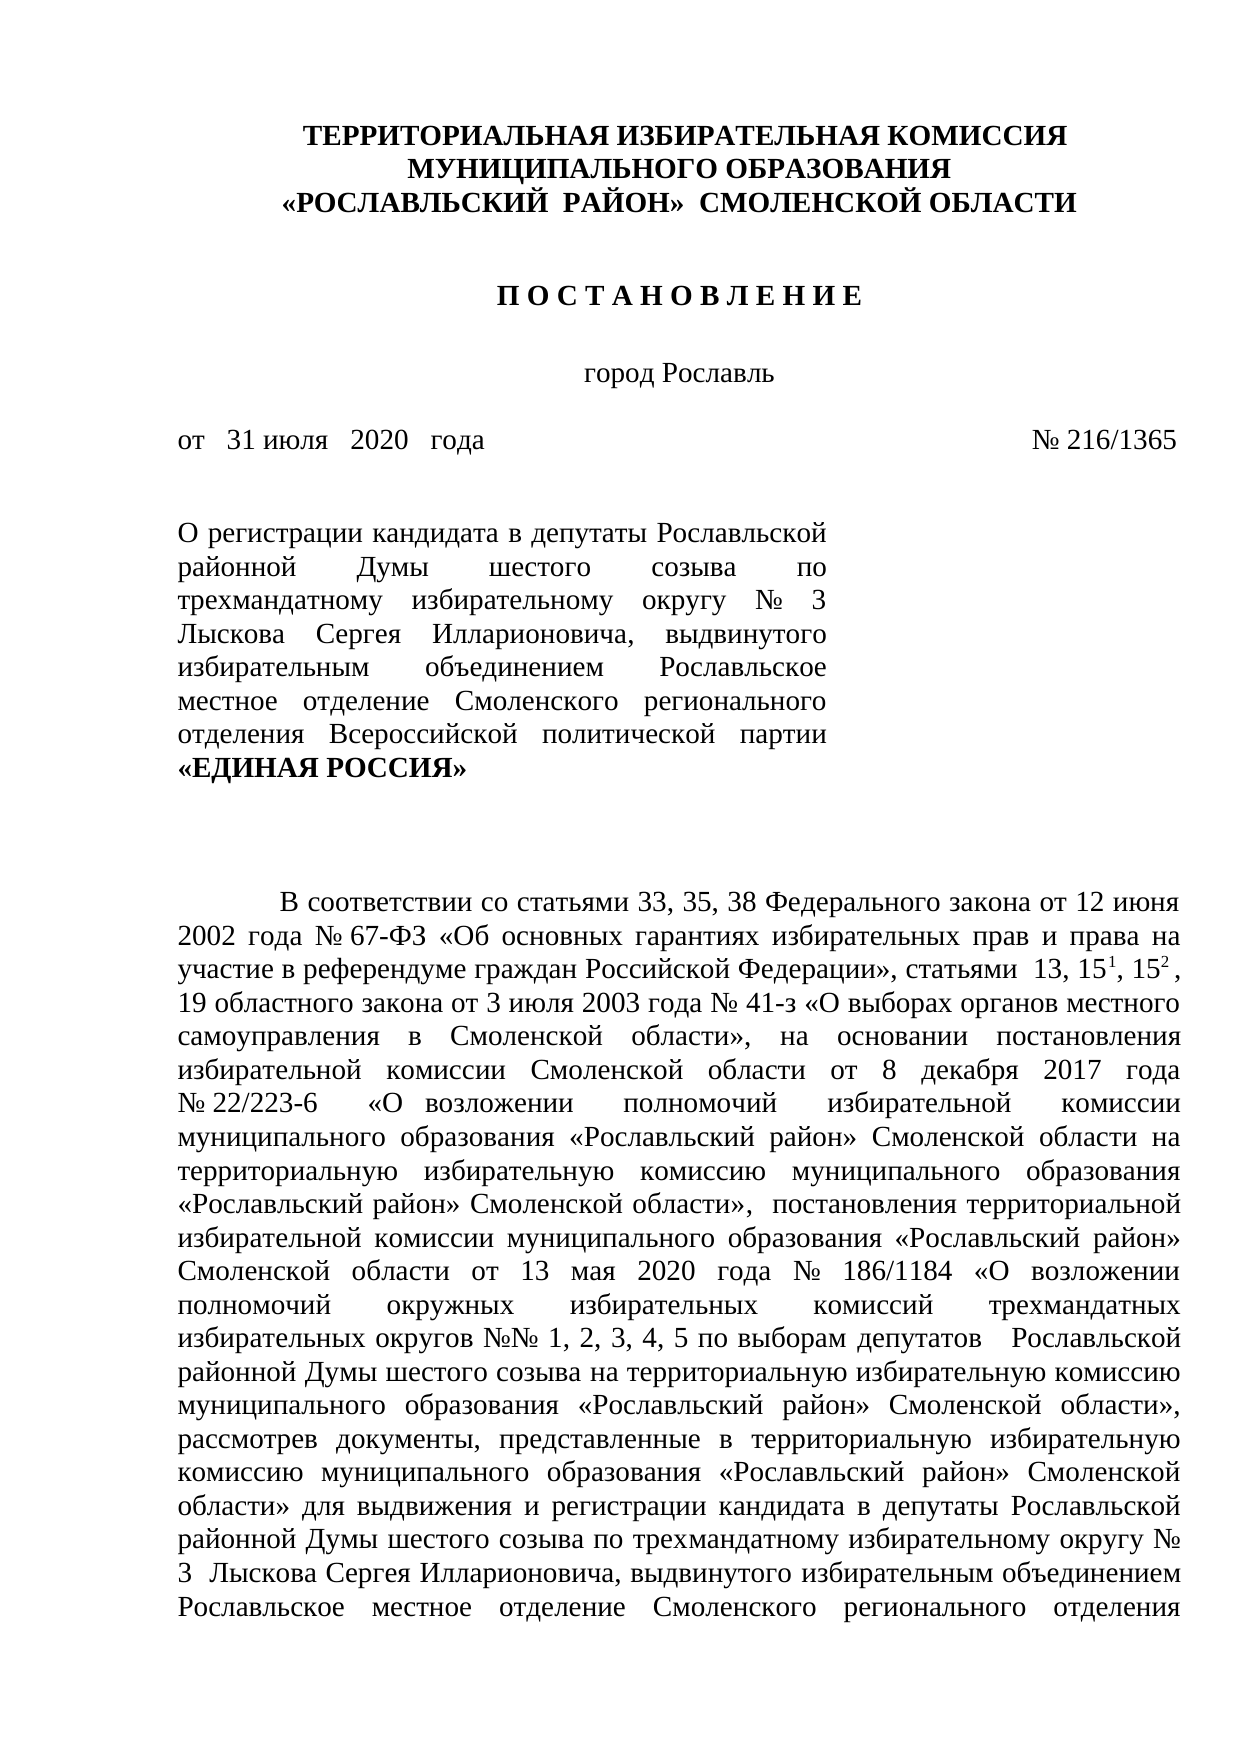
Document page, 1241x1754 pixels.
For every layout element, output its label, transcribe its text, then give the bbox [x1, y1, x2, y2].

text МУНИЦИПАЛЬНОГО ОБРАЗОВАНИЯ [177, 152, 1181, 185]
text город Рославль [177, 355, 1181, 389]
text «РОСЛАВЛЬСКИЙ РАЙОН» СМОЛЕНСКОЙ ОБЛАСТИ [177, 185, 1181, 219]
text ТЕРРИТОРИАЛЬНАЯ ИЗБИРАТЕЛЬНАЯ КОМИССИЯ [177, 118, 1193, 152]
text П О С Т А Н О В Л Е Н И Е [177, 278, 1181, 312]
text О регистрации кандидата в депутаты Рославльской районной Думы шестого созыва по трехмандатному избирательному округу № 3 Лыскова Сергея Илларионовича, выдвинутого избирательным объединением Рославльское местное отделение Смоленского регионального отделения Всероссийской политической партии «ЕДИНАЯ РОССИЯ» [177, 515, 827, 784]
text от 31 июля 2020 года № 216/1365 [177, 422, 1181, 456]
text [177, 884, 1181, 1622]
